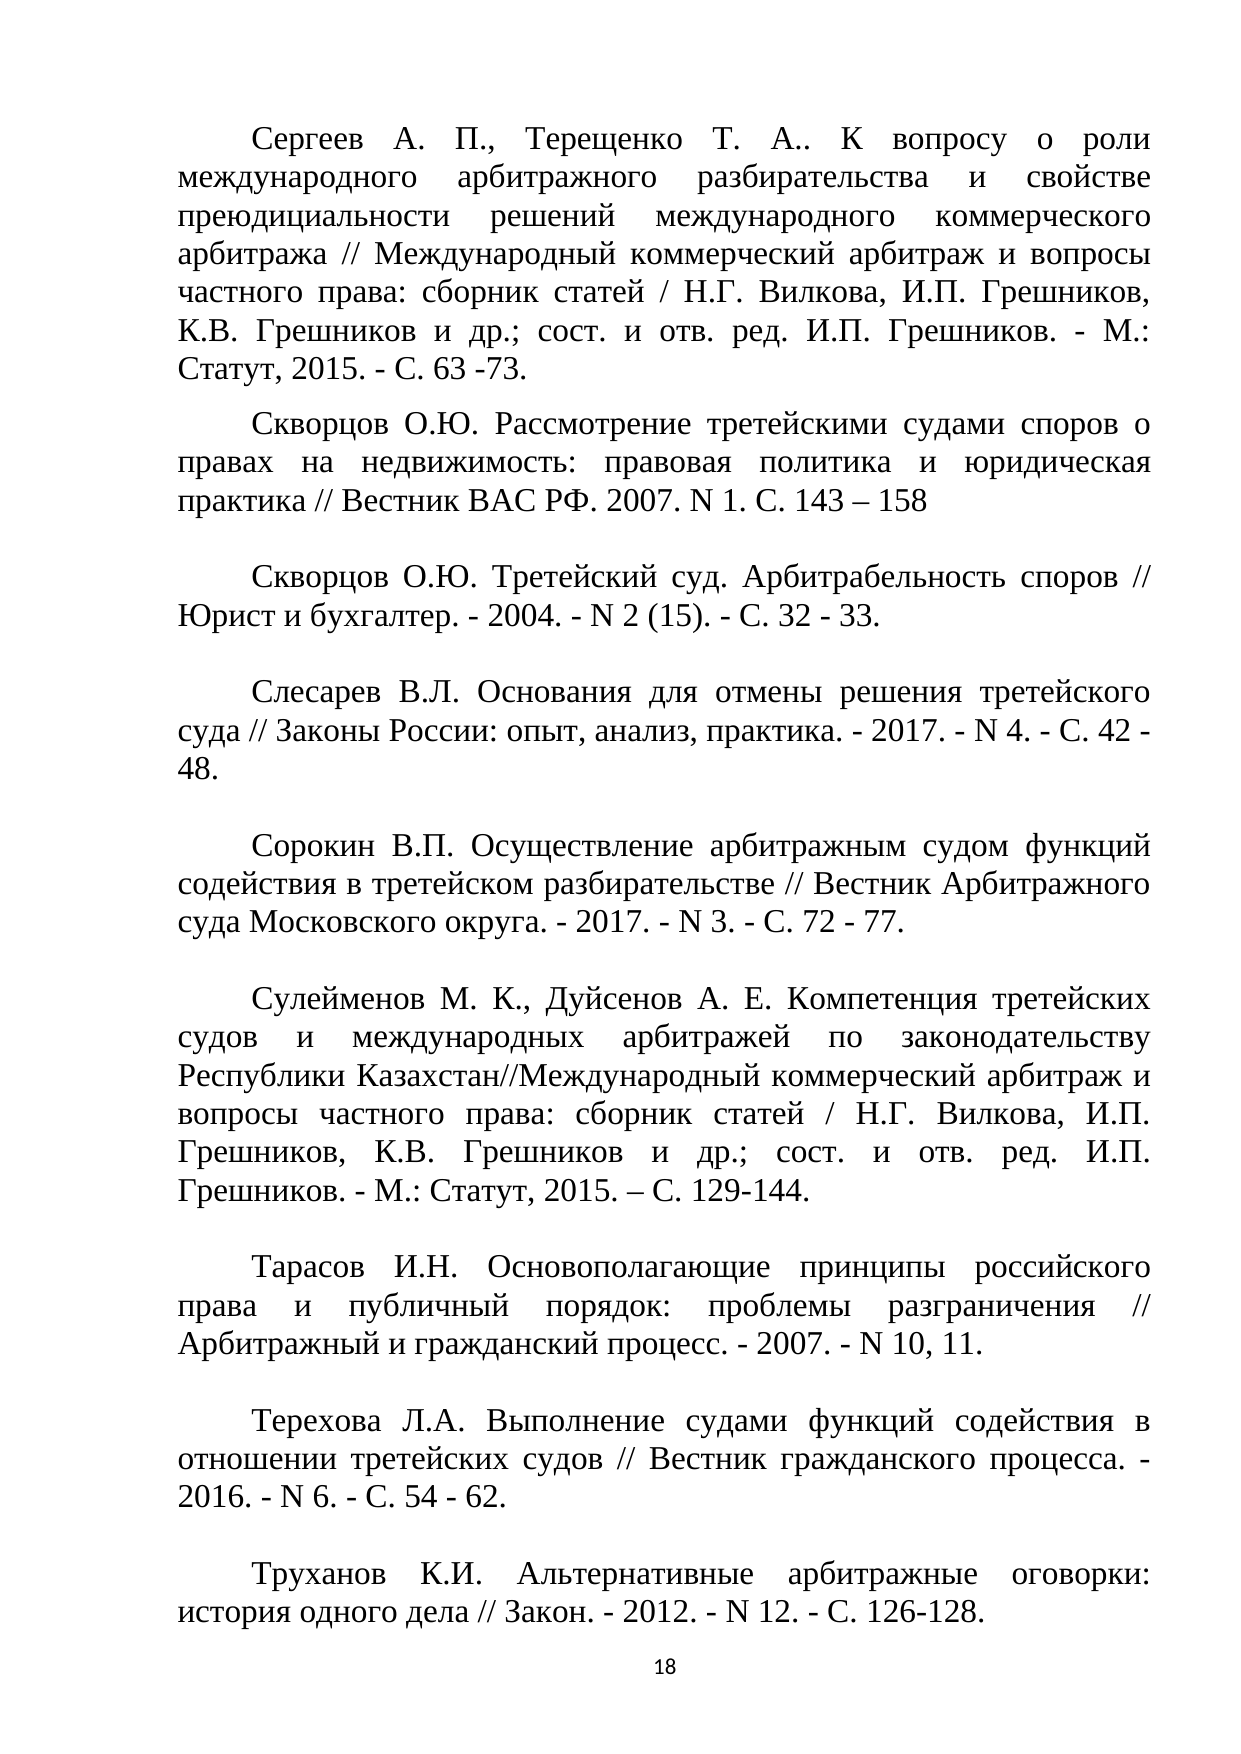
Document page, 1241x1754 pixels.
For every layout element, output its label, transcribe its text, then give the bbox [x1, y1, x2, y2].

text Тарасов И.Н. Основополагающие принципы российского права и публичный порядок: проблемы разграничения // Арбитражный и гражданский процесс. - 2007. - N 10, 11. [177, 1246, 1152, 1361]
text Терехова Л.А. Выполнение судами функций содействия в отношении третейских судов // Вестник гражданского процесса. - 2016. - N 6. - С. 54 - 62. [177, 1400, 1152, 1515]
text Слесарев В.Л. Основания для отмены решения третейского суда // Законы России: опыт, анализ, практика. - 2017. - N 4. - С. 42 - 48. [177, 671, 1152, 786]
text Скворцов О.Ю. Третейский суд. Арбитрабельность споров // Юрист и бухгалтер. - 2004. - N 2 (15). - С. 32 - 33. [177, 556, 1152, 633]
text Сорокин В.П. Осуществление арбитражным судом функций содействия в третейском разбирательстве // Вестник Арбитражного суда Московского округа. - 2017. - N 3. - С. 72 - 77. [177, 825, 1152, 940]
text Скворцов О.Ю. Рассмотрение третейскими судами споров о правах на недвижимость: правовая политика и юридическая практика // Вестник ВАС РФ. 2007. N 1. С. 143 – 158 [177, 403, 1152, 518]
text Труханов К.И. Альтернативные арбитражные оговорки: история одного дела // Закон. - 2012. - N 12. - С. 126-128. [177, 1553, 1152, 1630]
text Сулейменов М. К., Дуйсенов А. Е. Компетенция третейских судов и международных арбитражей по законодательству Республики Казахстан//Международный коммерческий арбитраж и вопросы частного права: сборник статей / Н.Г. Вилкова, И.П. Грешников, К.В. Грешников и др.; сост. и отв. ред. И.П. Грешников. - М.: Статут, 2015. – С. 129-144. [177, 978, 1152, 1208]
text Сергеев А. П., Терещенко Т. А.. К вопросу о роли международного арбитражного разбирательства и свойстве преюдициальности решений международного коммерческого арбитража // Международный коммерческий арбитраж и вопросы частного права: сборник статей / Н.Г. Вилкова, И.П. Грешников, К.В. Грешников и др.; сост. и отв. ред. И.П. Грешников. - М.: Статут, 2015. - С. 63 -73. [177, 118, 1152, 386]
